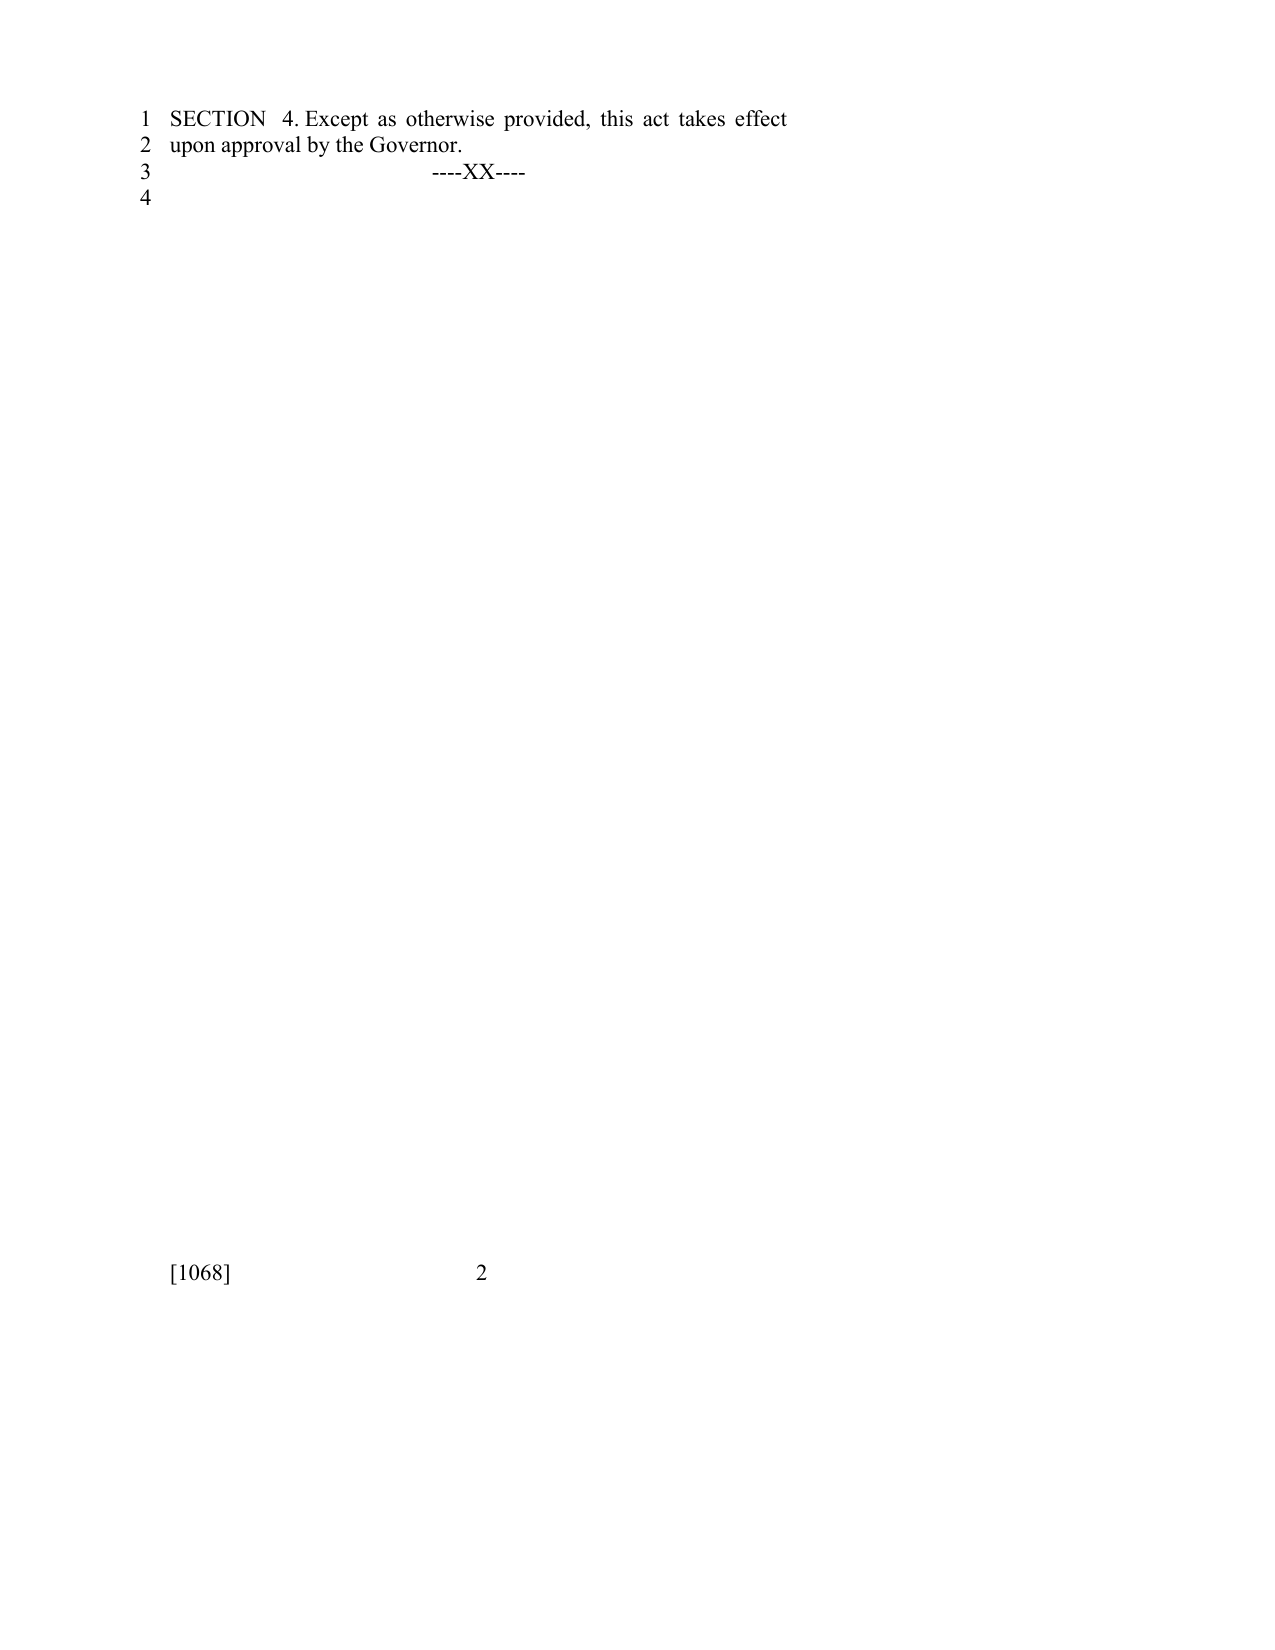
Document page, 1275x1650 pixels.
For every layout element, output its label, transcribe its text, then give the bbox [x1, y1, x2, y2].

text ----XX---- [169, 158, 787, 184]
text SECTION 4. Except as otherwise provided, this act takes effect upon approval by the Governor. [169, 105, 787, 158]
